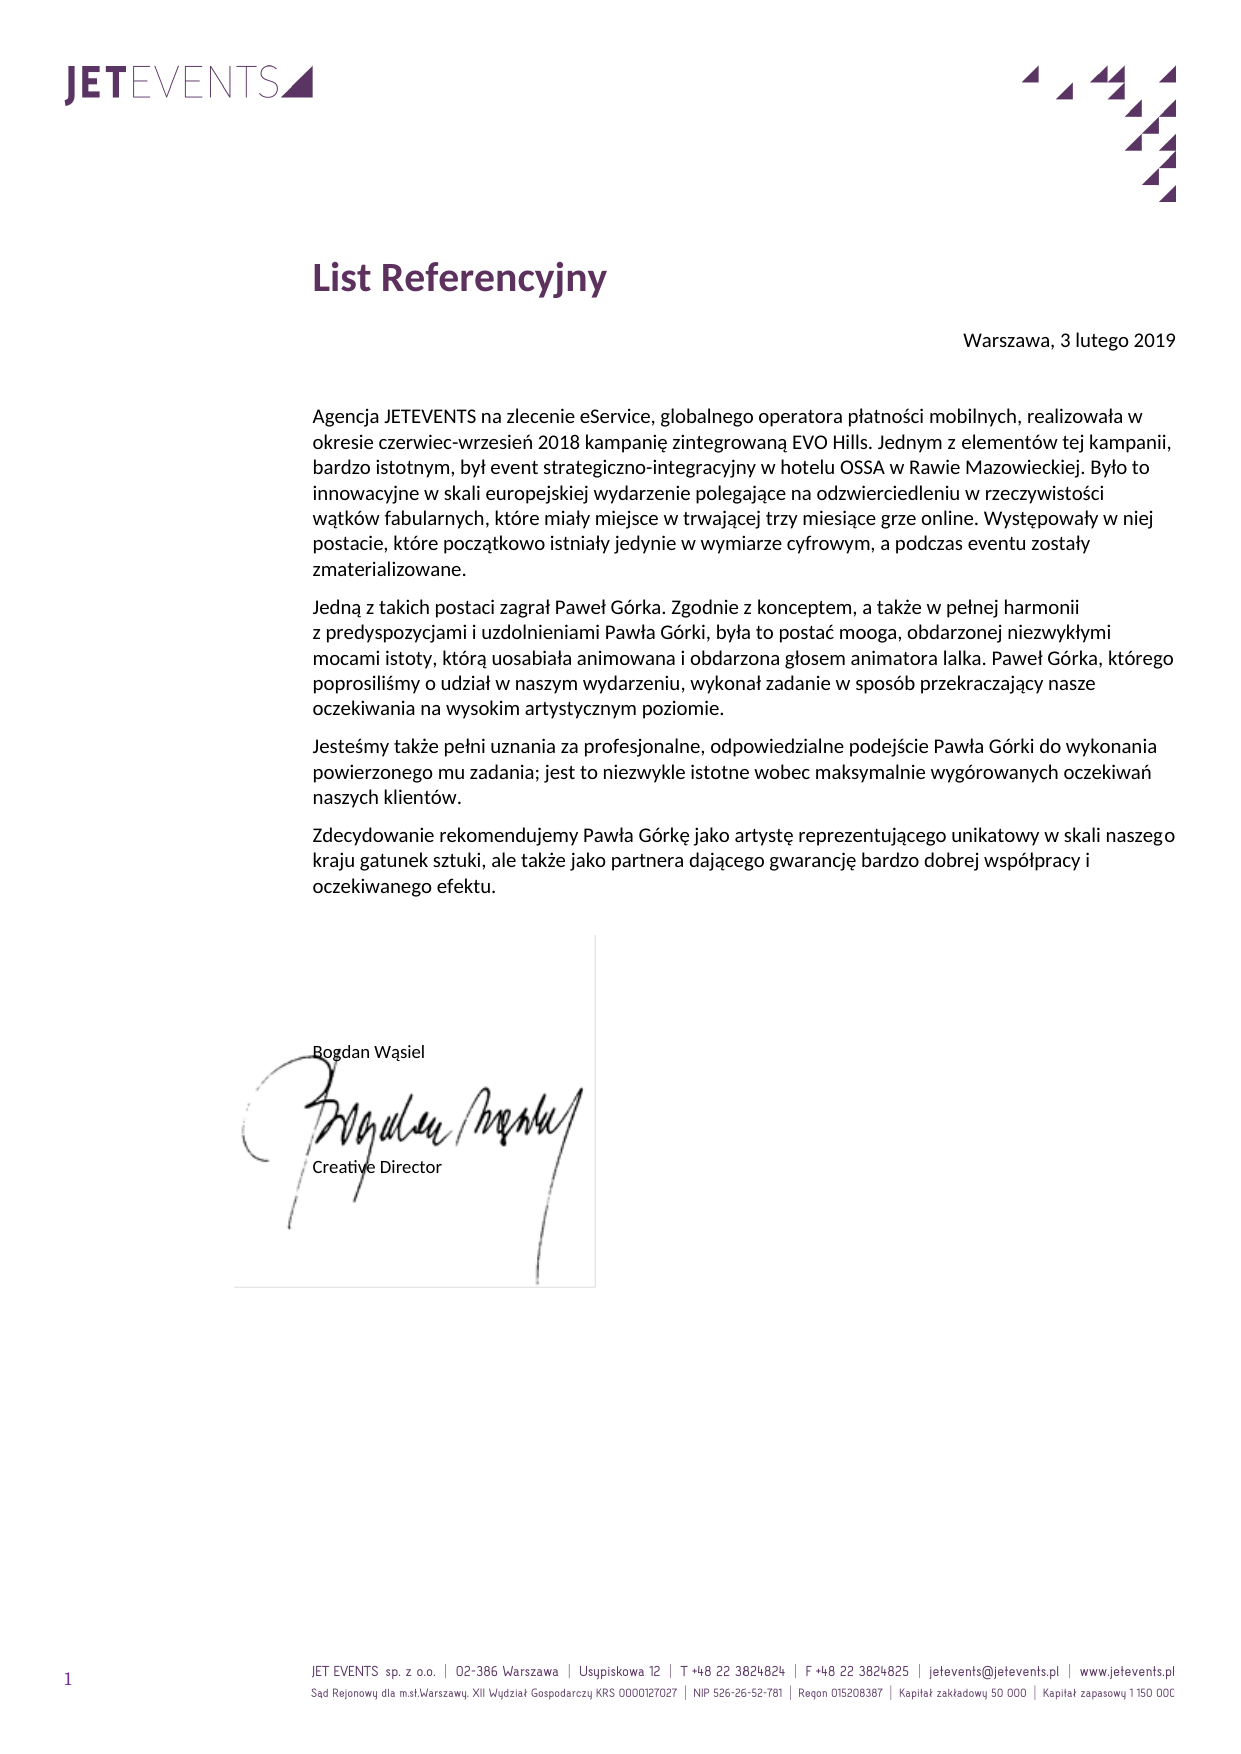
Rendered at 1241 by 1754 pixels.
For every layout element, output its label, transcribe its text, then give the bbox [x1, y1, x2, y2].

text Creative Director [312, 1155, 1176, 1178]
text Jesteśmy także pełni uznania za profesjonalne, odpowiedzialne podejście Pawła Górki do wykonania powierzonego mu zadania; jest to niezwykle istotne wobec maksymalnie wygórowanych oczekiwań naszych klientów. [312, 733, 1176, 810]
picture [311, 1664, 1175, 1702]
text Bogdan Wąsiel [312, 1041, 1176, 1063]
text Agencja JETEVENTS na zlecenie eService, globalnego operatora płatności mobilnych, realizowała w okresie czerwiec-wrzesień 2018 kampanię zintegrowaną EVO Hills. Jednym z elementów tej kampanii, bardzo istotnym, był event strategiczno-integracyjny w hotelu OSSA w Rawie Mazowieckiej. Było to innowacyjne w skali europejskiej wydarzenie polegające na odzwierciedleniu w rzeczywistości wątków fabularnych, które miały miejsce w trwającej trzy miesiące grze online. Występowały w niej postacie, które początkowo istniały jedynie w wymiarze cyfrowym, a podczas eventu zostały zmaterializowane. [312, 403, 1176, 581]
picture [234, 935, 597, 1289]
picture [1021, 65, 1176, 204]
text Jedną z takich postaci zagrał Paweł Górka. Zgodnie z konceptem, a także w pełnej harmonii z predyspozycjami i uzdolnieniami Pawła Górki, była to postać mooga, obdarzonej niezwykłymi mocami istoty, którą uosabiała animowana i obdarzona głosem animatora lalka. Paweł Górka, którego poprosiliśmy o udział w naszym wydarzeniu, wykonał zadanie w sposób przekraczający nasze oczekiwania na wysokim artystycznym poziomie. [312, 594, 1176, 721]
text Warszawa, 3 lutego 2019 [312, 327, 1176, 353]
text Zdecydowanie rekomendujemy Pawła Górkę jako artystę reprezentującego unikatowy w skali naszego kraju gatunek sztuki, ale także jako partnera dającego gwarancję bardzo dobrej współpracy i oczekiwanego efektu. [312, 822, 1176, 898]
subtitle List Referencyjny [312, 251, 1176, 302]
picture [64, 65, 313, 108]
